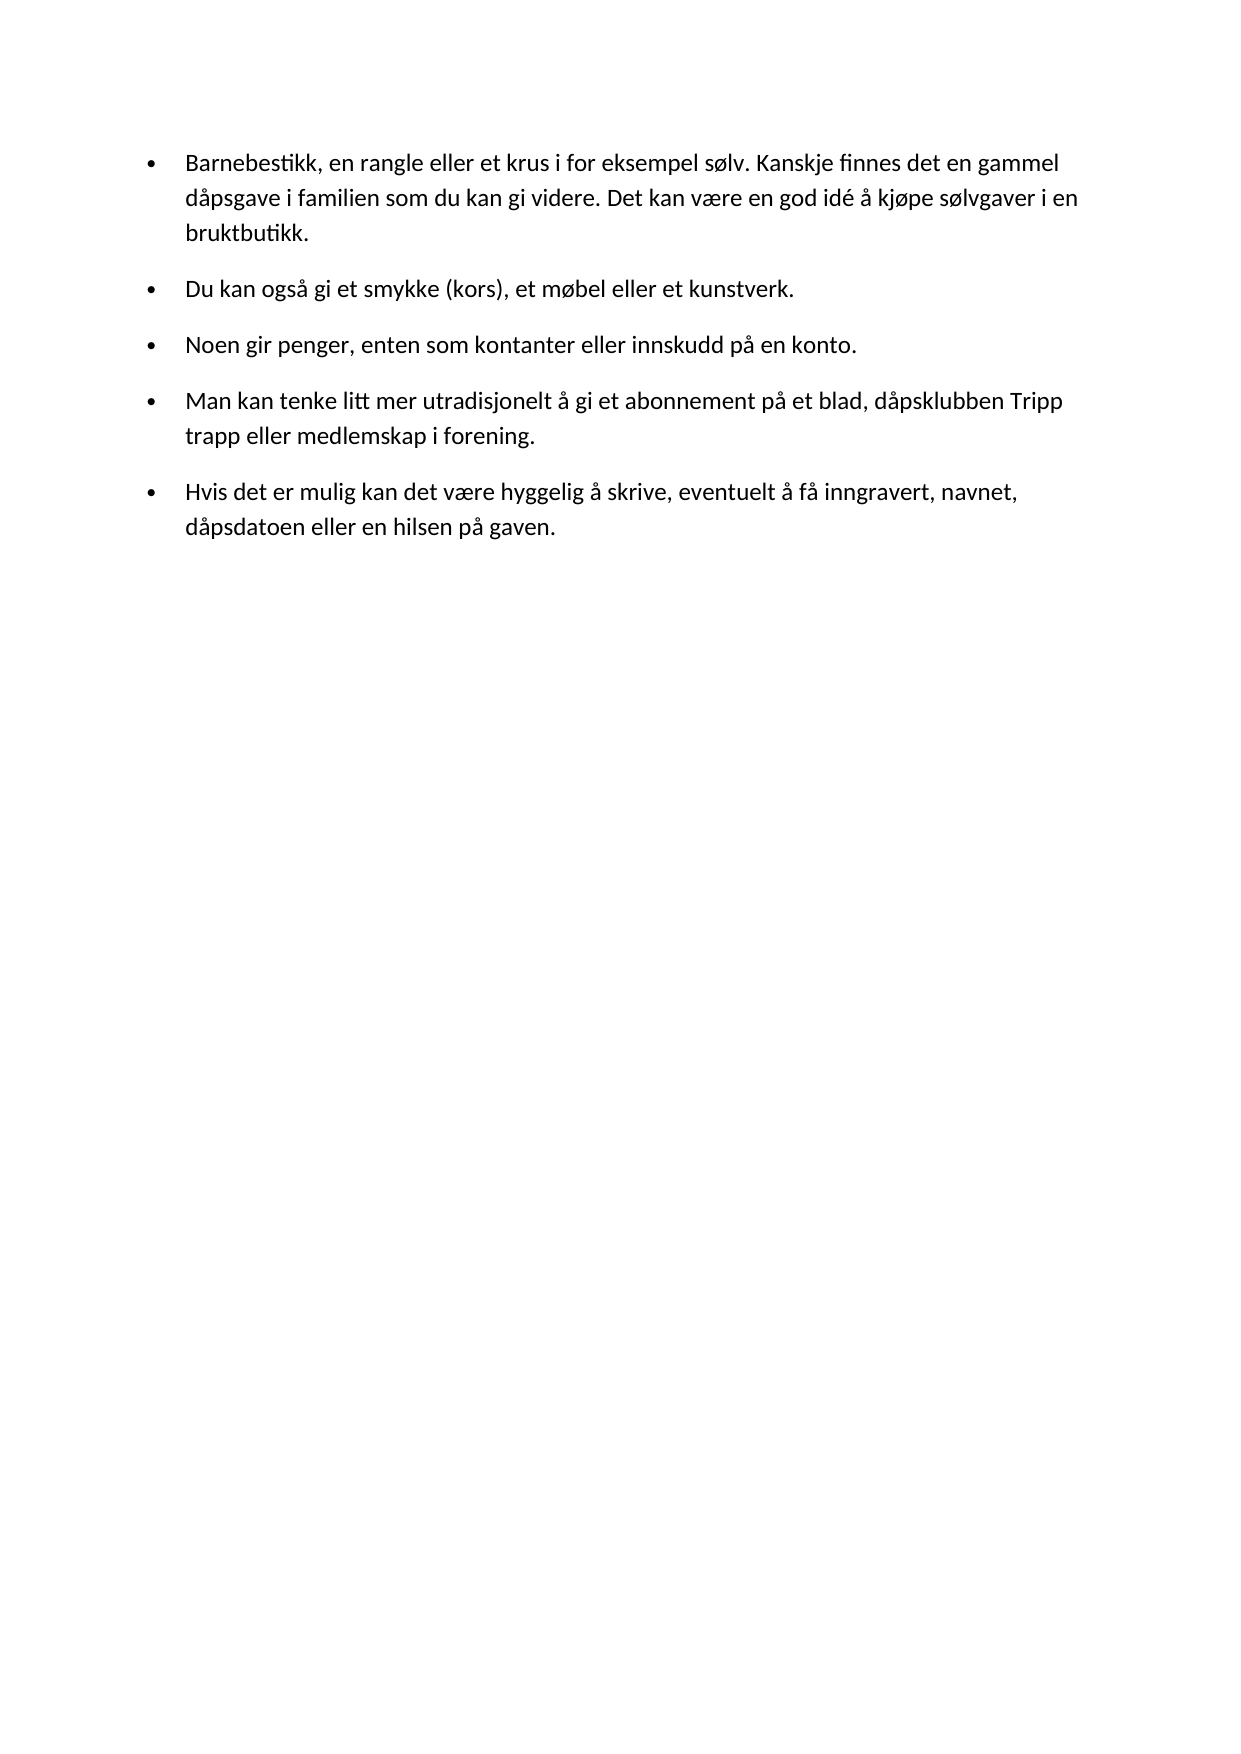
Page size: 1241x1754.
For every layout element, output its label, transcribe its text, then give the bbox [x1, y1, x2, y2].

list Hvis det er mulig kan det være hyggelig å skrive, eventuelt å få inngravert, navnet, dåpsdatoen eller en hilsen på gaven. [148, 476, 1093, 541]
list Man kan tenke litt mer utradisjonelt å gi et abonnement på et blad, dåpsklubben Tripp trapp eller medlemskap i forening. [148, 385, 1093, 451]
list Noen gir penger, enten som kontanter eller innskudd på en konto. [148, 329, 1093, 360]
list Barnebestikk, en rangle eller et krus i for eksempel sølv. Kanskje finnes det en gammel dåpsgave i familien som du kan gi videre. Det kan være en god idé å kjøpe sølvgaver i en bruktbutikk. [148, 148, 1093, 248]
list Du kan også gi et smykke (kors), et møbel eller et kunstverk. [148, 273, 1093, 304]
